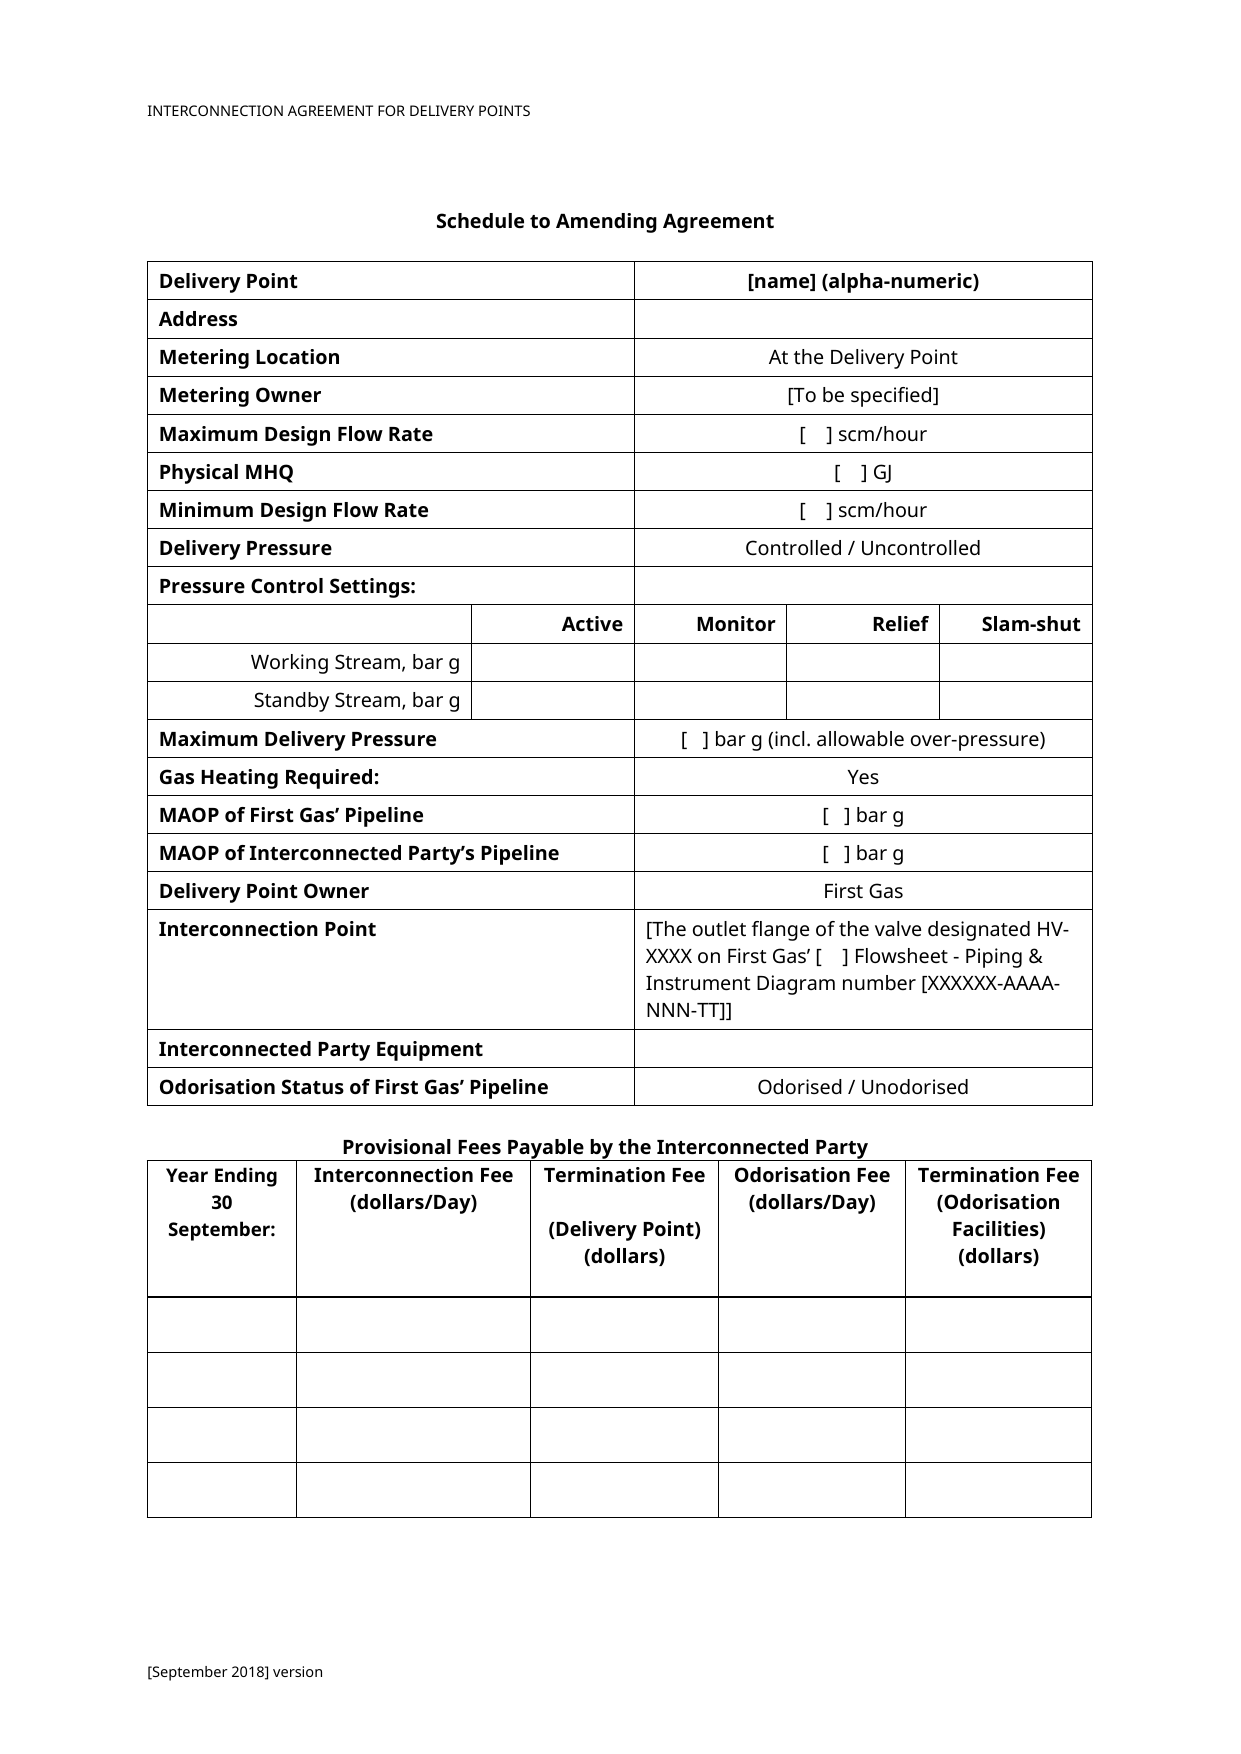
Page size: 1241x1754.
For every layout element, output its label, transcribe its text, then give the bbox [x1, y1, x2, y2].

table_cell [ ] bar g (incl. allowable over-pressure) [635, 720, 1092, 757]
table_cell [297, 1298, 530, 1352]
table_cell [635, 644, 786, 681]
table_cell Gas Heating Required: [148, 758, 634, 795]
table_cell MAOP of Interconnected Party’s Pipeline [148, 834, 634, 871]
table_cell [719, 1463, 905, 1517]
table_cell [472, 682, 634, 719]
table_cell [148, 1408, 296, 1462]
table_cell MAOP of First Gas’ Pipeline [148, 796, 634, 833]
table_cell [635, 682, 786, 719]
table_cell [The outlet flange of the valve designated HV-XXXX on First Gas’ [ ] Flowsheet - Piping & Instrument Diagram number [XXXXXX-AAAA-NNN-TT]] [635, 910, 1092, 1029]
table_cell [787, 682, 939, 719]
table_cell [719, 1408, 905, 1462]
table_cell Metering Location [148, 339, 634, 376]
table_cell [906, 1463, 1091, 1517]
table_cell Odorisation Status of First Gas’ Pipeline [148, 1068, 634, 1105]
table_cell [635, 300, 1092, 337]
table_cell Minimum Design Flow Rate [148, 491, 634, 528]
table_cell Interconnection Point [148, 910, 634, 1029]
table_cell [148, 605, 471, 642]
table_cell [472, 644, 634, 681]
table_cell Delivery Pressure [148, 529, 634, 566]
table_cell [531, 1298, 718, 1352]
table_cell [148, 1353, 296, 1407]
table_cell [ ] scm/hour [635, 415, 1092, 452]
table_cell [To be specified] [635, 377, 1092, 414]
table_cell Slam-shut [940, 605, 1092, 642]
table_cell [531, 1463, 718, 1517]
table_header Odorisation Fee (dollars/Day) [719, 1161, 905, 1296]
table_cell [ ] bar g [635, 796, 1092, 833]
table_header Delivery Point [148, 262, 634, 299]
table_cell First Gas [635, 872, 1092, 909]
table_cell [635, 1030, 1092, 1067]
table_cell [ ] GJ [635, 453, 1092, 490]
table_cell Interconnected Party Equipment [148, 1030, 634, 1067]
table_cell [719, 1353, 905, 1407]
table_cell At the Delivery Point [635, 339, 1092, 376]
table_cell Pressure Control Settings: [148, 567, 634, 604]
table_cell [531, 1353, 718, 1407]
table_cell [297, 1408, 530, 1462]
table_cell Odorised / Unodorised [635, 1068, 1092, 1105]
table_cell Standby Stream, bar g [148, 682, 471, 719]
table_header Termination Fee (Odorisation Facilities) (dollars) [906, 1161, 1091, 1296]
table_cell Relief [787, 605, 939, 642]
table_cell Maximum Delivery Pressure [148, 720, 634, 757]
table_cell Maximum Design Flow Rate [148, 415, 634, 452]
table_cell Monitor [635, 605, 786, 642]
table_cell Controlled / Uncontrolled [635, 529, 1092, 566]
table_cell [940, 682, 1092, 719]
text Provisional Fees Payable by the Interconnected Party [147, 1133, 1063, 1160]
table_cell [297, 1353, 530, 1407]
table_header Termination Fee (Delivery Point) (dollars) [531, 1161, 718, 1296]
table_cell [787, 644, 939, 681]
table_cell [148, 1298, 296, 1352]
text Schedule to Amending Agreement [147, 207, 1063, 234]
table_cell Working Stream, bar g [148, 644, 471, 681]
table_cell [ ] bar g [635, 834, 1092, 871]
table_cell [906, 1353, 1091, 1407]
table_cell Physical MHQ [148, 453, 634, 490]
table_header Year Ending 30 September: [148, 1161, 296, 1296]
table_header Interconnection Fee (dollars/Day) [297, 1161, 530, 1296]
table_cell Address [148, 300, 634, 337]
table_cell [906, 1408, 1091, 1462]
table_cell [719, 1298, 905, 1352]
table_cell [940, 644, 1092, 681]
table_cell [635, 567, 1092, 604]
table_cell [297, 1463, 530, 1517]
table_header [name] (alpha-numeric) [635, 262, 1092, 299]
table_cell Yes [635, 758, 1092, 795]
table_cell [ ] scm/hour [635, 491, 1092, 528]
table_cell [531, 1408, 718, 1462]
table_cell [148, 1463, 296, 1517]
table_cell Metering Owner [148, 377, 634, 414]
table_cell [906, 1298, 1091, 1352]
table_cell Delivery Point Owner [148, 872, 634, 909]
table_cell Active [472, 605, 634, 642]
